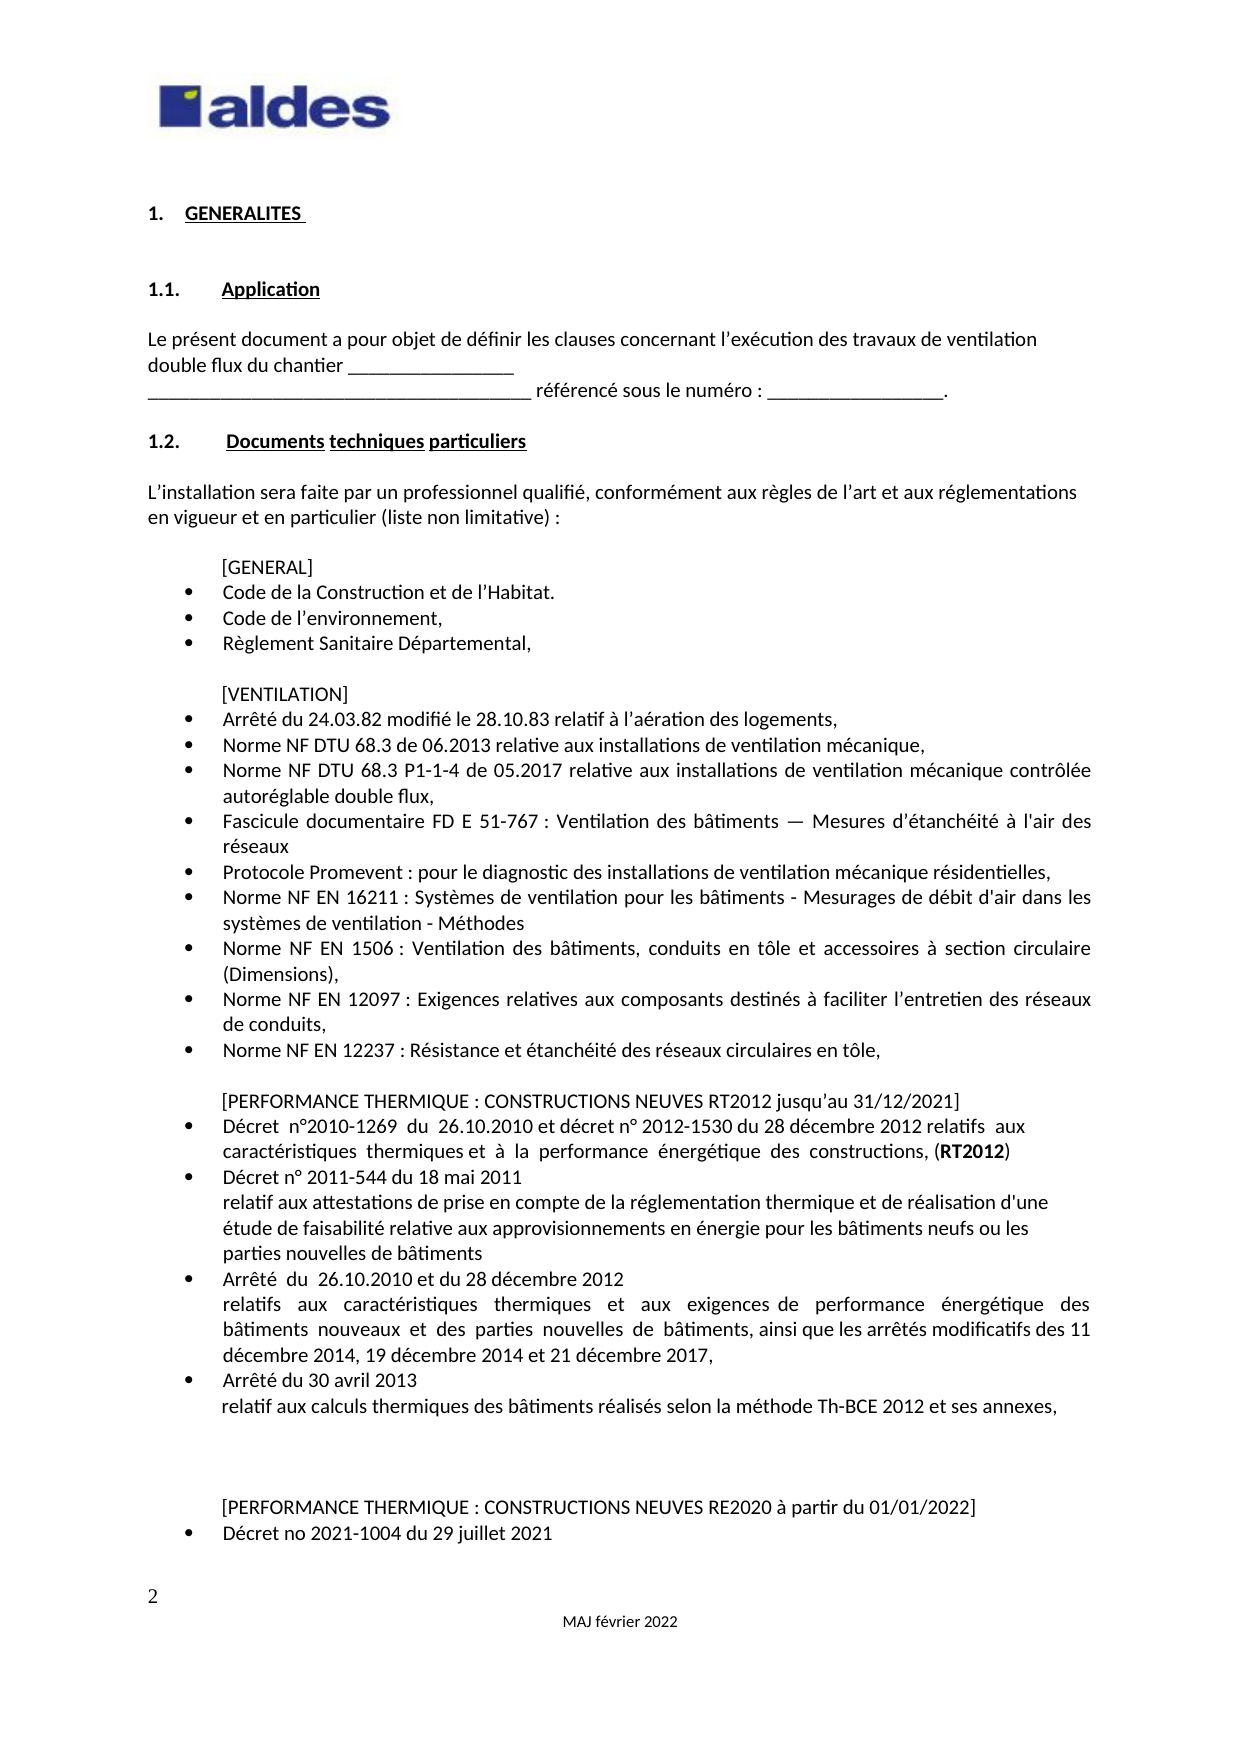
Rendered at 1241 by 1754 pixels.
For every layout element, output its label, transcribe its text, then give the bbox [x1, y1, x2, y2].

list Décret no 2021-1004 du 29 juillet 2021 [185, 1520, 1093, 1545]
list Arrêté du 24.03.82 modifié le 28.10.83 relatif à l’aération des logements, [185, 707, 1093, 732]
list Code de la Construction et de l’Habitat. [185, 579, 1093, 605]
text [VENTILATION] [221, 681, 1093, 707]
list Norme NF DTU 68.3 P1-1-4 de 05.2017 relative aux installations de ventilation mécanique contrôlée autoréglable double flux, [185, 757, 1093, 808]
list Protocole Promevent : pour le diagnostic des installations de ventilation mécanique résidentielles, [185, 859, 1093, 884]
text relatif aux calculs thermiques des bâtiments réalisés selon la méthode Th-BCE 2012 et ses annexes, [221, 1393, 1093, 1418]
list Arrêté du 30 avril 2013 [185, 1367, 1093, 1393]
picture [147, 73, 403, 140]
list Décret n°2010-1269 du 26.10.2010 et décret n° 2012-1530 du 28 décembre 2012 relatifs aux caractéristiques thermiques et à la performance énergétique des constructions, (RT2012) [185, 1113, 1093, 1164]
list Arrêté du 26.10.2010 et du 28 décembre 2012 [185, 1266, 1093, 1291]
text relatifs aux caractéristiques thermiques et aux exigences de performance énergétique des bâtiments nouveaux et des parties nouvelles de bâtiments, ainsi que les arrêtés modificatifs des 11 décembre 2014, 19 décembre 2014 et 21 décembre 2017, [223, 1291, 1093, 1367]
list Norme NF EN 12097 : Exigences relatives aux composants destinés à faciliter l’entretien des réseaux de conduits, [185, 986, 1093, 1037]
text [PERFORMANCE THERMIQUE : CONSTRUCTIONS NEUVES RE2020 à partir du 01/01/2022] [148, 1494, 1152, 1520]
text GENERALITES [148, 200, 1193, 225]
list Norme NF EN 16211 : Systèmes de ventilation pour les bâtiments - Mesurages de débit d'air dans les systèmes de ventilation - Méthodes [185, 884, 1093, 935]
list Code de l’environnement, [185, 605, 1093, 630]
text Le présent document a pour objet de définir les clauses concernant l’exécution des travaux de ventilation double flux du chantier ________________ [148, 327, 1093, 377]
list Norme NF EN 12237 : Résistance et étanchéité des réseaux circulaires en tôle, [185, 1037, 1093, 1062]
list Norme NF DTU 68.3 de 06.2013 relative aux installations de ventilation mécanique, [185, 732, 1093, 757]
list Norme NF EN 1506 : Ventilation des bâtiments, conduits en tôle et accessoires à section circulaire (Dimensions), [185, 935, 1093, 986]
text _____________________________________ référencé sous le numéro : _________________. [148, 377, 1093, 403]
list Règlement Sanitaire Départemental, [185, 630, 1093, 656]
text Application [148, 276, 1093, 301]
list Fascicule documentaire FD E 51-767 : Ventilation des bâtiments — Mesures d’étanchéité à l'air des réseaux [185, 808, 1093, 859]
text [PERFORMANCE THERMIQUE : CONSTRUCTIONS NEUVES RT2012 jusqu’au 31/12/2021] [148, 1088, 1152, 1113]
text L’installation sera faite par un professionnel qualifié, conformément aux règles de l’art et aux réglementations en vigueur et en particulier (liste non limitative) : [148, 479, 1093, 530]
text Documents techniques particuliers [148, 428, 1093, 454]
text [GENERAL] [221, 554, 1093, 579]
list Décret n° 2011-544 du 18 mai 2011 [185, 1164, 1093, 1189]
